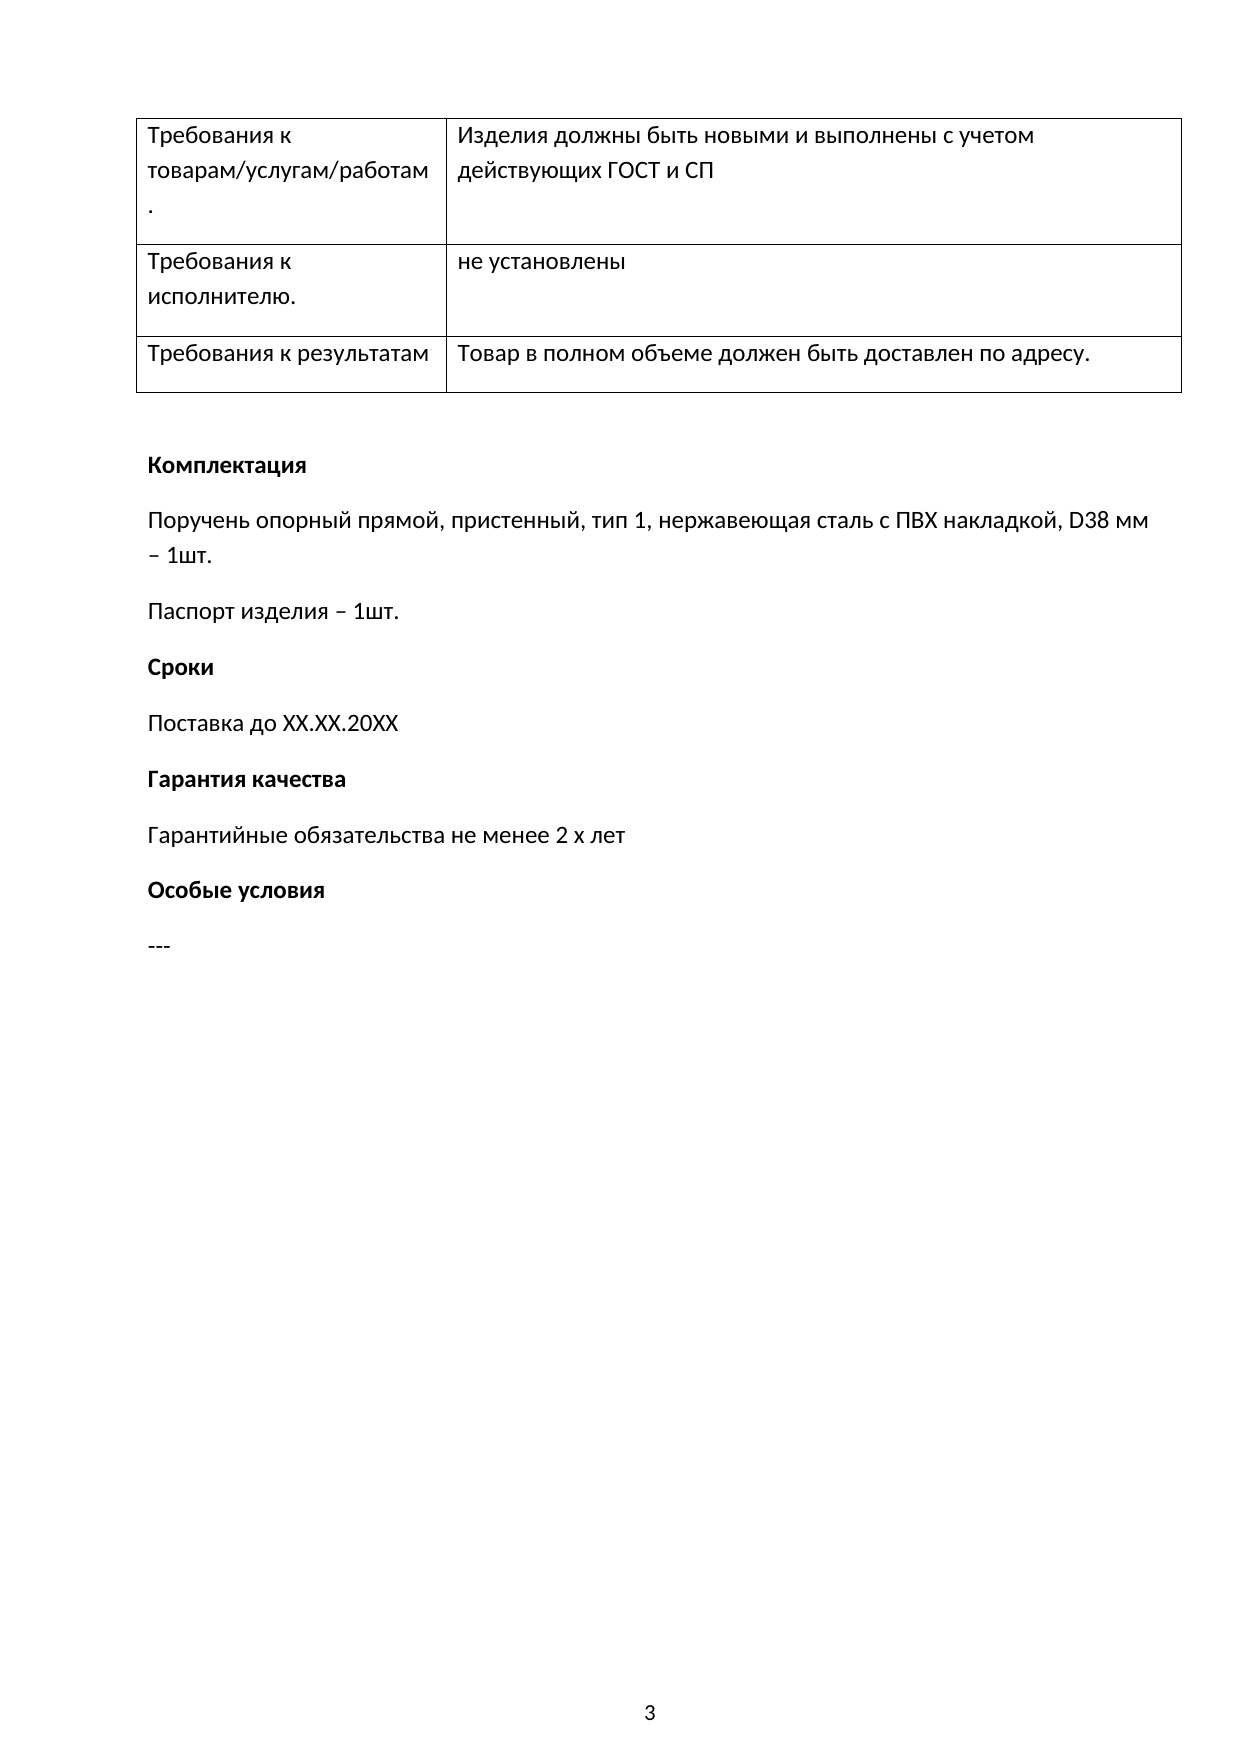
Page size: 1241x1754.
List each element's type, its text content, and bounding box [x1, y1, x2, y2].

text Паспорт изделия – 1шт. [148, 595, 1152, 626]
table_cell Изделия должны быть новыми и выполнены с учетом действующих ГОСТ и СП [447, 119, 1181, 244]
text Поручень опорный прямой, пристенный, тип 1, нержавеющая сталь с ПВХ накладкой, D38 мм – 1шт. [148, 504, 1152, 570]
text Гарантия качества [148, 763, 1152, 793]
table_cell не установлены [447, 245, 1181, 336]
table_cell Товар в полном объеме должен быть доставлен по адресу. [447, 337, 1181, 392]
text Особые условия [148, 874, 1152, 905]
text Комплектация [148, 449, 1152, 479]
text --- [148, 930, 1152, 961]
text Сроки [148, 651, 1152, 682]
text Гарантийные обязательства не менее 2 х лет [148, 819, 1152, 849]
table_cell Требования к результатам [137, 337, 446, 392]
table_cell Требования к товарам/услугам/работам. [137, 119, 446, 244]
table_cell Требования к исполнителю. [137, 245, 446, 336]
text Поставка до ХХ.ХХ.20ХХ [148, 707, 1152, 738]
